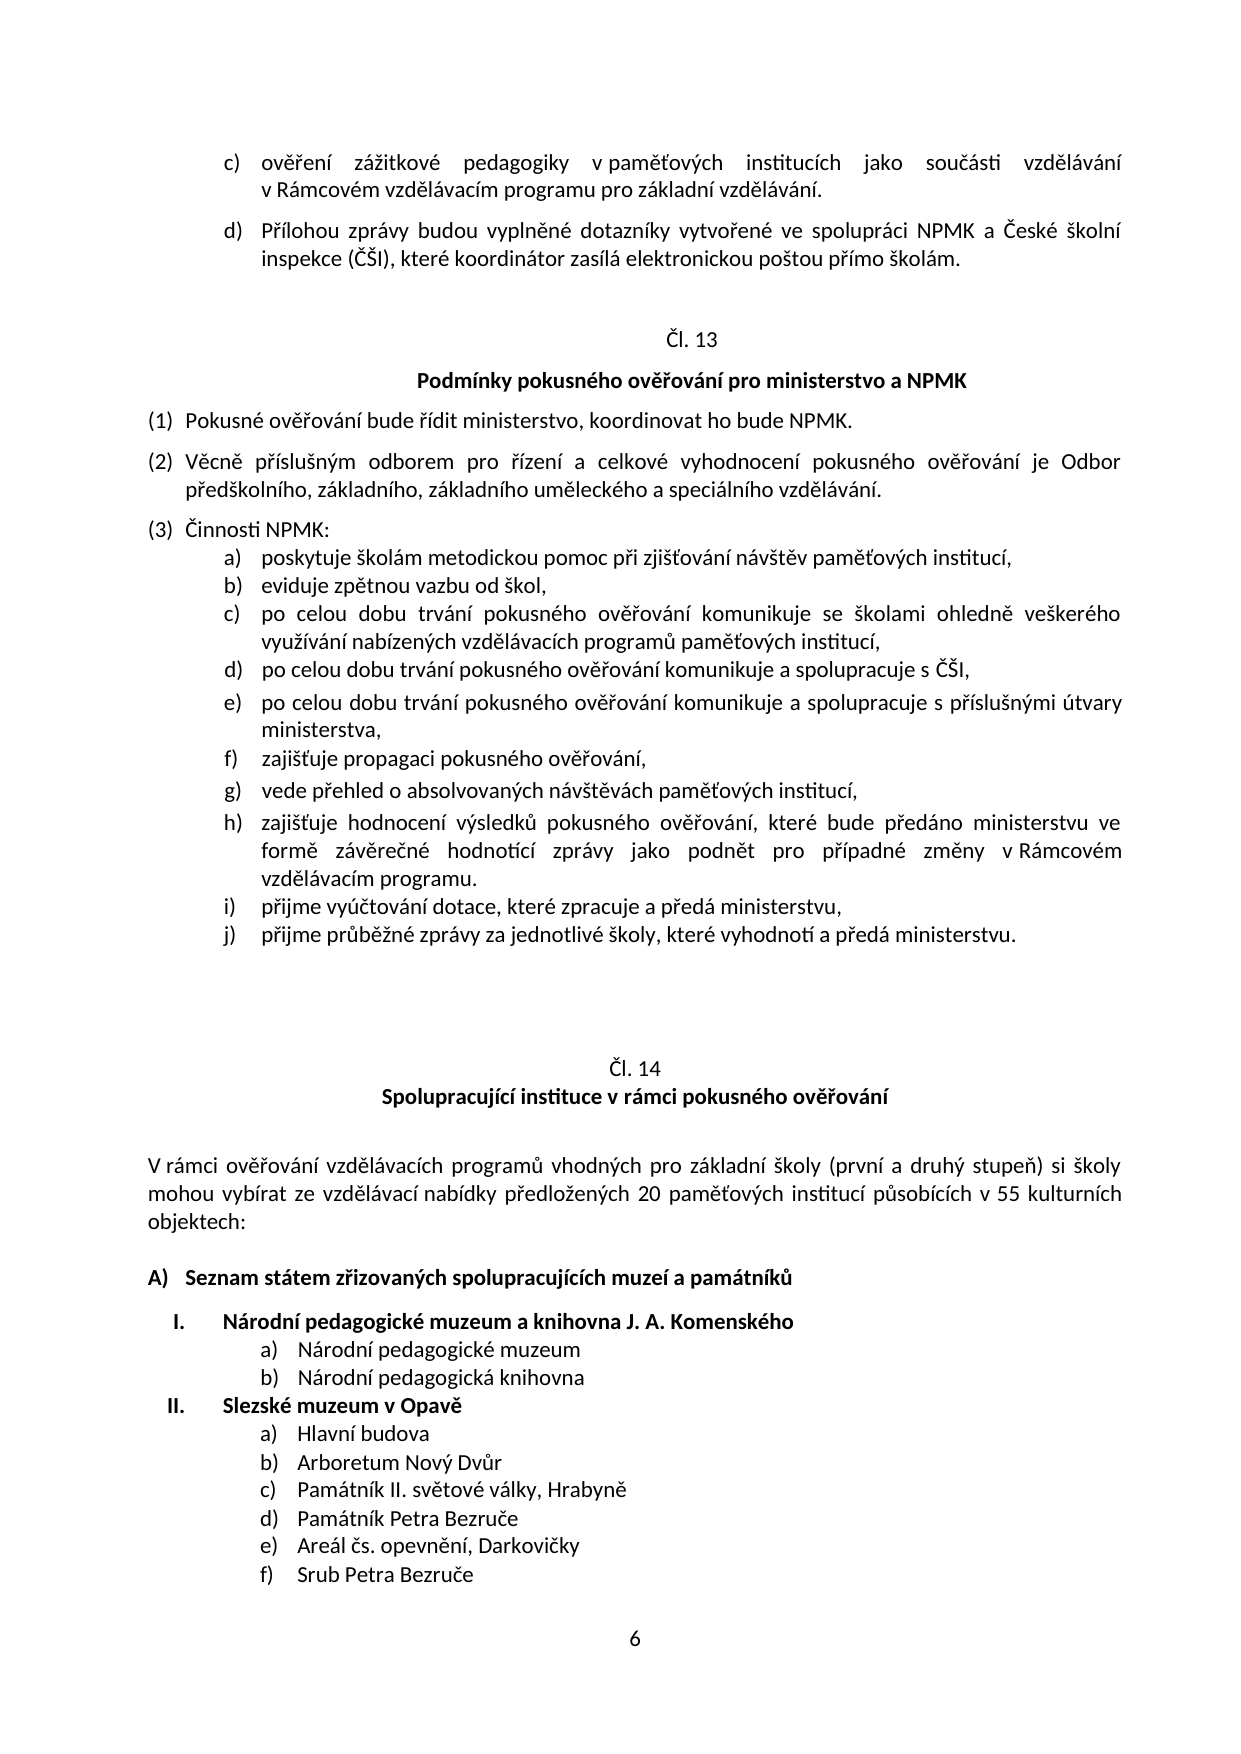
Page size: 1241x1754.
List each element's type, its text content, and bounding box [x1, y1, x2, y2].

list po celou dobu trvání pokusného ověřování komunikuje a spolupracuje s ČŠI, [224, 655, 1122, 683]
text V rámci ověřování vzdělávacích programů vhodných pro základní školy (první a druhý stupeň) si školy mohou vybírat ze vzdělávací nabídky předložených 20 paměťových institucí působících v 55 kulturních objektech: [148, 1151, 1122, 1235]
list eviduje zpětnou vazbu od škol, [224, 571, 1122, 599]
list po celou dobu trvání pokusného ověřování komunikuje a spolupracuje s příslušnými útvary ministerstva, [224, 688, 1122, 744]
list přijme průběžné zprávy za jednotlivé školy, které vyhodnotí a předá ministerstvu. [224, 920, 1122, 948]
list přijme vyúčtování dotace, které zpracuje a předá ministerstvu, [224, 892, 1122, 920]
list Srub Petra Bezruče [260, 1560, 1122, 1588]
list Slezské muzeum v Opavě [185, 1392, 1122, 1419]
list zajišťuje propagaci pokusného ověřování, [224, 744, 1122, 772]
list Památník Petra Bezruče [260, 1504, 1122, 1532]
text Čl. 14 [148, 1054, 1122, 1082]
list Věcně příslušným odborem pro řízení a celkové vyhodnocení pokusného ověřování je Odbor předškolního, základního, základního uměleckého a speciálního vzdělávání. [148, 447, 1122, 503]
list Hlavní budova [260, 1419, 1122, 1448]
list Památník II. světové války, Hrabyně [260, 1476, 1122, 1504]
list Areál čs. opevnění, Darkovičky [260, 1532, 1122, 1560]
text Čl. 13 [262, 325, 1122, 353]
list Pokusné ověřování bude řídit ministerstvo, koordinovat ho bude NPMK. [148, 406, 1122, 434]
list Arboretum Nový Dvůr [260, 1448, 1122, 1476]
list vede přehled o absolvovaných návštěvách paměťových institucí, [224, 776, 1122, 804]
list Činnosti NPMK: [148, 515, 1122, 543]
list Přílohou zprávy budou vyplněné dotazníky vytvořené ve spolupráci NPMK a České školní inspekce (ČŠI), které koordinátor zasílá elektronickou poštou přímo školám. [224, 216, 1122, 272]
list Národní pedagogická knihovna [260, 1363, 1122, 1392]
list Národní pedagogické muzeum a knihovna J. A. Komenského [185, 1307, 1122, 1336]
list zajišťuje hodnocení výsledků pokusného ověřování, které bude předáno ministerstvu ve formě závěrečné hodnotící zprávy jako podnět pro případné změny v Rámcovém vzdělávacím programu. [224, 808, 1122, 892]
list po celou dobu trvání pokusného ověřování komunikuje se školami ohledně veškerého využívání nabízených vzdělávacích programů paměťových institucí, [224, 599, 1122, 655]
list Seznam státem zřizovaných spolupracujících muzeí a památníků [148, 1263, 1122, 1291]
text Spolupracující instituce v rámci pokusného ověřování [148, 1082, 1122, 1110]
list poskytuje školám metodickou pomoc při zjišťování návštěv paměťových institucí, [224, 543, 1122, 571]
text Podmínky pokusného ověřování pro ministerstvo a NPMK [262, 366, 1122, 394]
list ověření zážitkové pedagogiky v paměťových institucích jako součásti vzdělávání v Rámcovém vzdělávacím programu pro základní vzdělávání. [224, 148, 1122, 204]
list Národní pedagogické muzeum [260, 1336, 1122, 1363]
